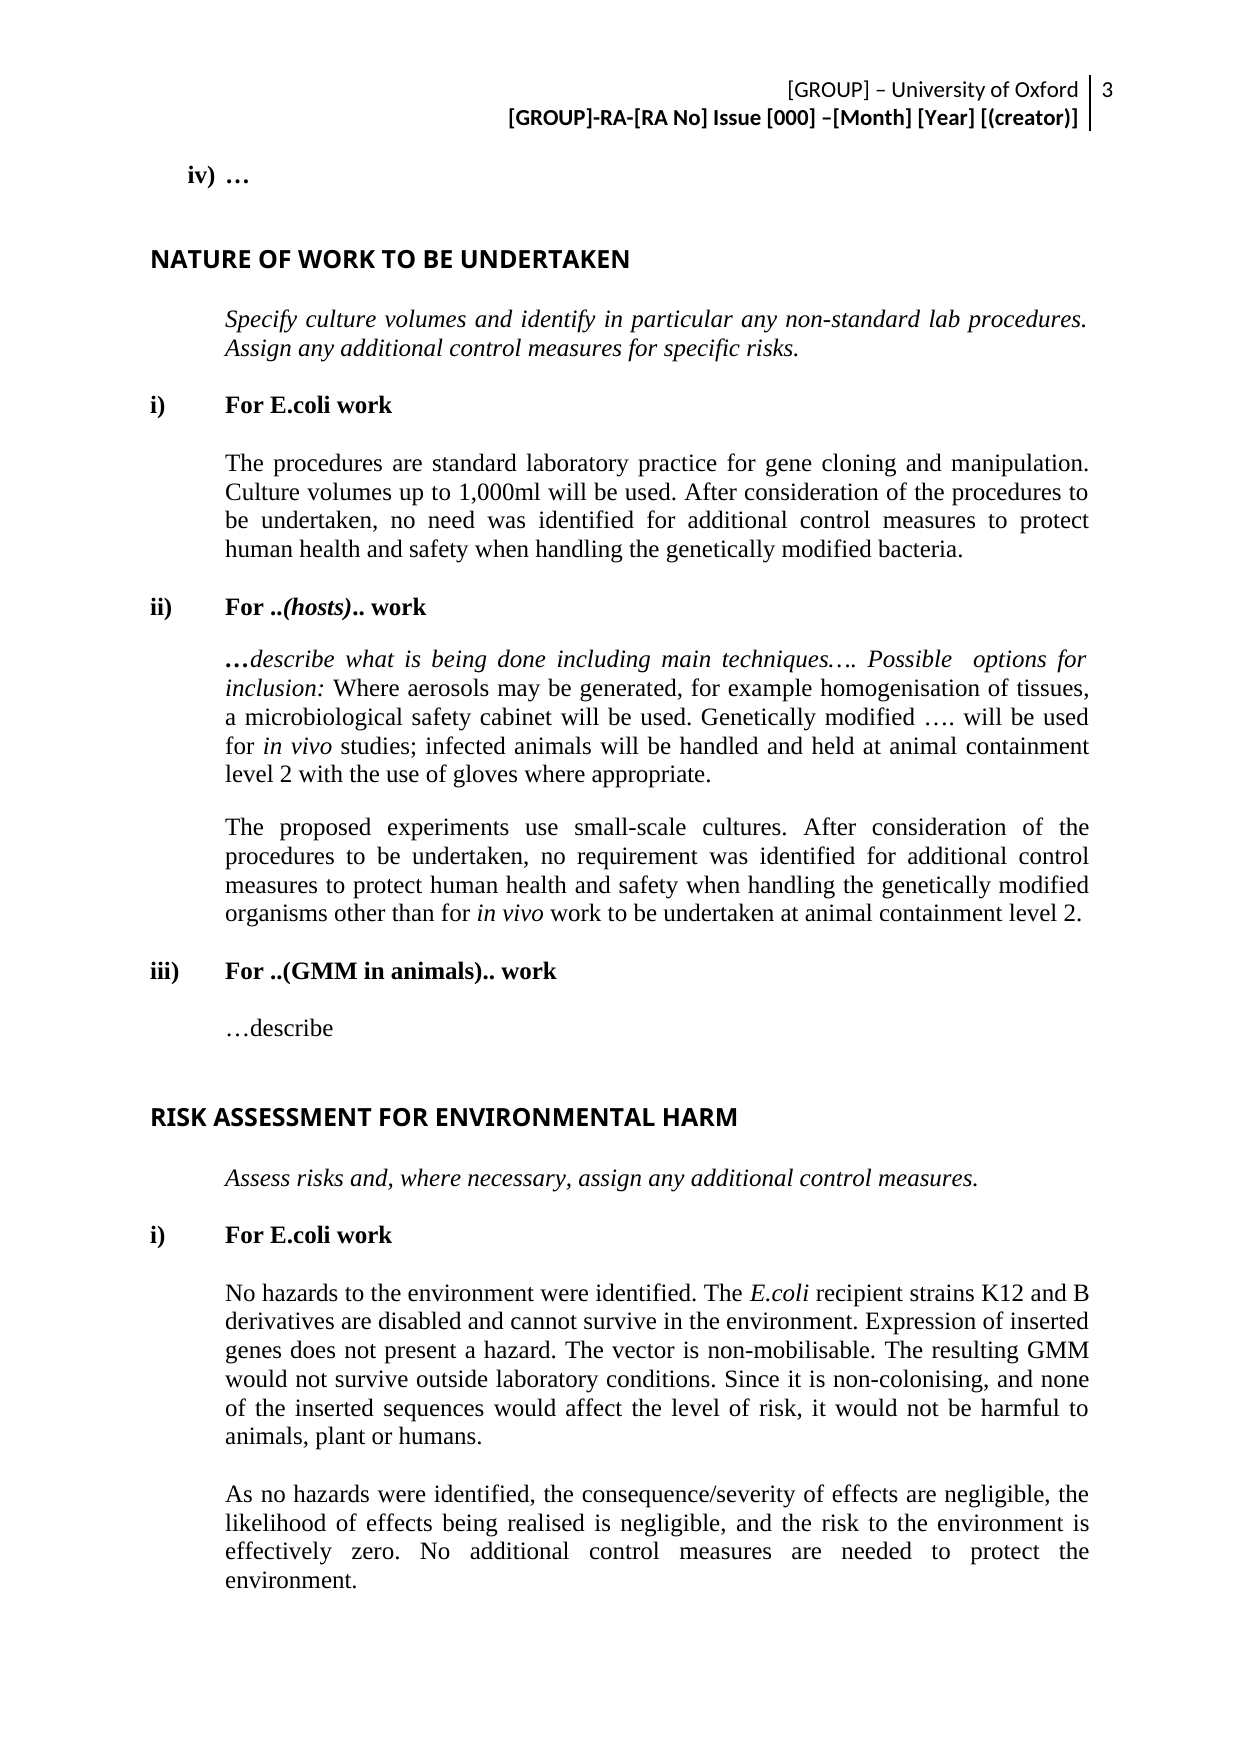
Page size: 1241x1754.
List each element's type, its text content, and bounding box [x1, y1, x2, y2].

text …describe [150, 1013, 1090, 1042]
text No hazards to the environment were identified. The E.coli recipient strains K12 and B derivatives are disabled and cannot survive in the environment. Expression of inserted genes does not present a hazard. The vector is non-mobilisable. The resulting GMM would not survive outside laboratory conditions. Since it is non-colonising, and none of the inserted sequences would affect the level of risk, it would not be harmful to animals, plant or humans. [225, 1278, 1090, 1450]
text …describe what is being done including main techniques…. Possible options for inclusion: Where aerosols may be generated, for example homogenisation of tissues, a microbiological safety cabinet will be used. Genetically modified …. will be used for in vivo studies; infected animals will be handled and held at animal containment level 2 with the use of gloves where appropriate. [225, 644, 1090, 788]
text Assess risks and, where necessary, assign any additional control measures. [150, 1163, 1090, 1191]
text ii) For ..(hosts).. work [150, 592, 1090, 620]
text Nature of work to be undertaken [150, 241, 1090, 275]
text i) For E.coli work [150, 1220, 1090, 1249]
text iii) For ..(GMM in animals).. work [150, 956, 1090, 985]
text The procedures are standard laboratory practice for gene cloning and manipulation. Culture volumes up to 1,000ml will be used. After consideration of the procedures to be undertaken, no need was identified for additional control measures to protect human health and safety when handling the genetically modified bacteria. [225, 448, 1090, 563]
text Specify culture volumes and identify in particular any non-standard lab procedures. Assign any additional control measures for specific risks. [225, 304, 1090, 362]
list … [187, 160, 1090, 188]
text The proposed experiments use small-scale cultures. After consideration of the procedures to be undertaken, no requirement was identified for additional control measures to protect human health and safety when handling the genetically modified organisms other than for in vivo work to be undertaken at animal containment level 2. [225, 812, 1090, 927]
text Risk Assessment for Environmental Harm [150, 1100, 1090, 1134]
text As no hazards were identified, the consequence/severity of effects are negligible, the likelihood of effects being realised is negligible, and the risk to the environment is effectively zero. No additional control measures are needed to protect the environment. [225, 1479, 1090, 1594]
text i) For E.coli work [150, 390, 1090, 419]
